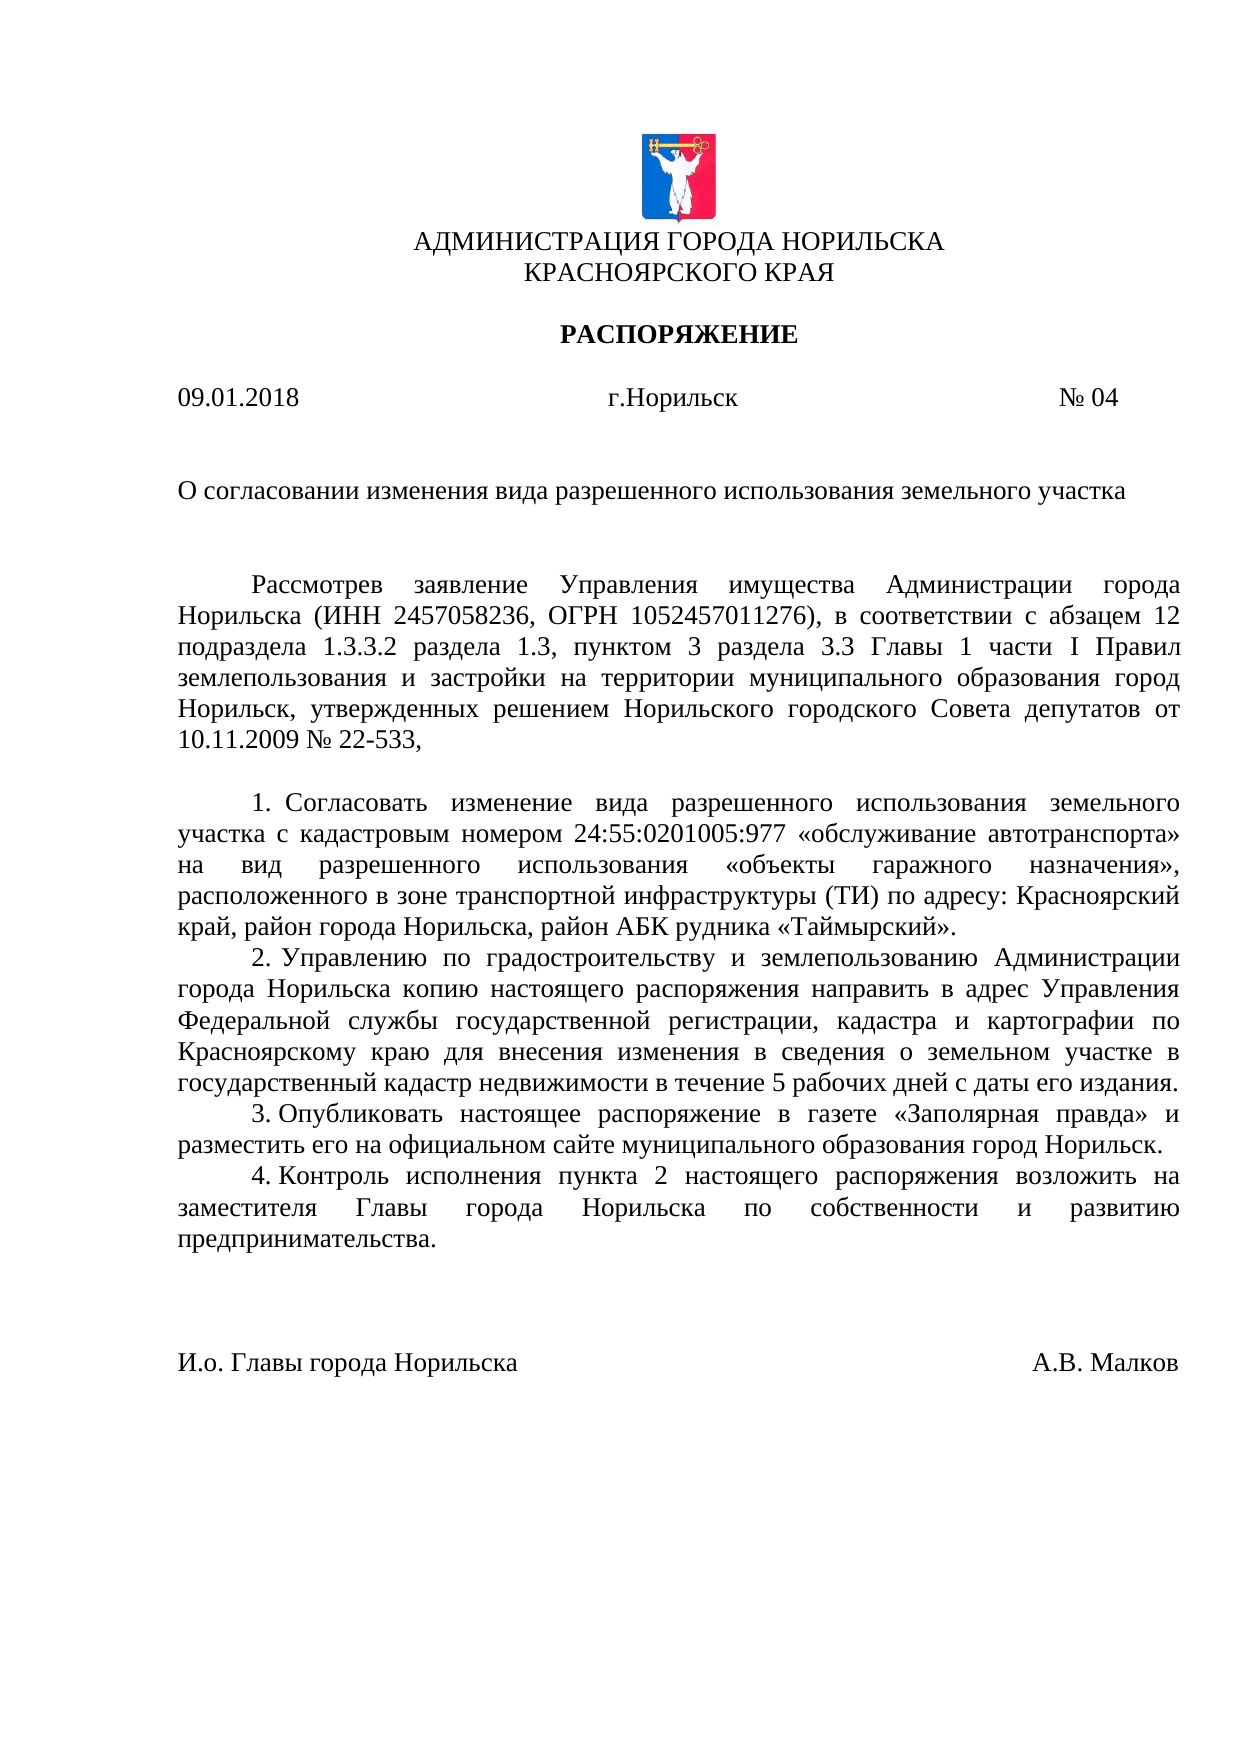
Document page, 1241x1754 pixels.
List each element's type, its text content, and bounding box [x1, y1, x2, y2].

text 1. Согласовать изменение вида разрешенного использования земельного участка с кадастровым номером 24:55:0201005:977 «обслуживание автотранспорта» на вид разрешенного использования «объекты гаражного назначения», расположенного в зоне транспортной инфраструктуры (ТИ) по адресу: Красноярский край, район города Норильска, район АБК рудника «Таймырский». [177, 786, 1181, 941]
text КРАСНОЯРСКОГО КРАЯ [177, 256, 1181, 287]
text 4. Контроль исполнения пункта 2 настоящего распоряжения возложить на заместителя Главы города Норильска по собственности и развитию предпринимательства. [177, 1159, 1181, 1253]
picture [641, 132, 718, 226]
text 09.01.2018 г.Норильск № 04 [177, 381, 1181, 412]
text АДМИНИСТРАЦИЯ ГОРОДА НОРИЛЬСКА [177, 225, 1181, 256]
text РАСПОРЯЖЕНИЕ [177, 318, 1181, 350]
text 2. Управлению по градостроительству и землепользованию Администрации города Норильска копию настоящего распоряжения направить в адрес Управления Федеральной службы государственной регистрации, кадастра и картографии по Красноярскому краю для внесения изменения в сведения о земельном участке в государственный кадастр недвижимости в течение 5 рабочих дней с даты его издания. [177, 941, 1181, 1097]
text И.о. Главы города Норильска А.В. Малков [177, 1346, 1181, 1377]
text О согласовании изменения вида разрешенного использования земельного участка [177, 474, 1181, 505]
text Рассмотрев заявление Управления имущества Администрации города Норильска (ИНН 2457058236, ОГРН 1052457011276), в соответствии с абзацем 12 подраздела 1.3.3.2 раздела 1.3, пунктом 3 раздела 3.3 Главы 1 части I Правил землепользования и застройки на территории муниципального образования город Норильск, утвержденных решением Норильского городского Совета депутатов от 10.11.2009 № 22-533, [177, 568, 1181, 754]
text 3. Опубликовать настоящее распоряжение в газете «Заполярная правда» и разместить его на официальном сайте муниципального образования город Норильск. [177, 1097, 1181, 1159]
